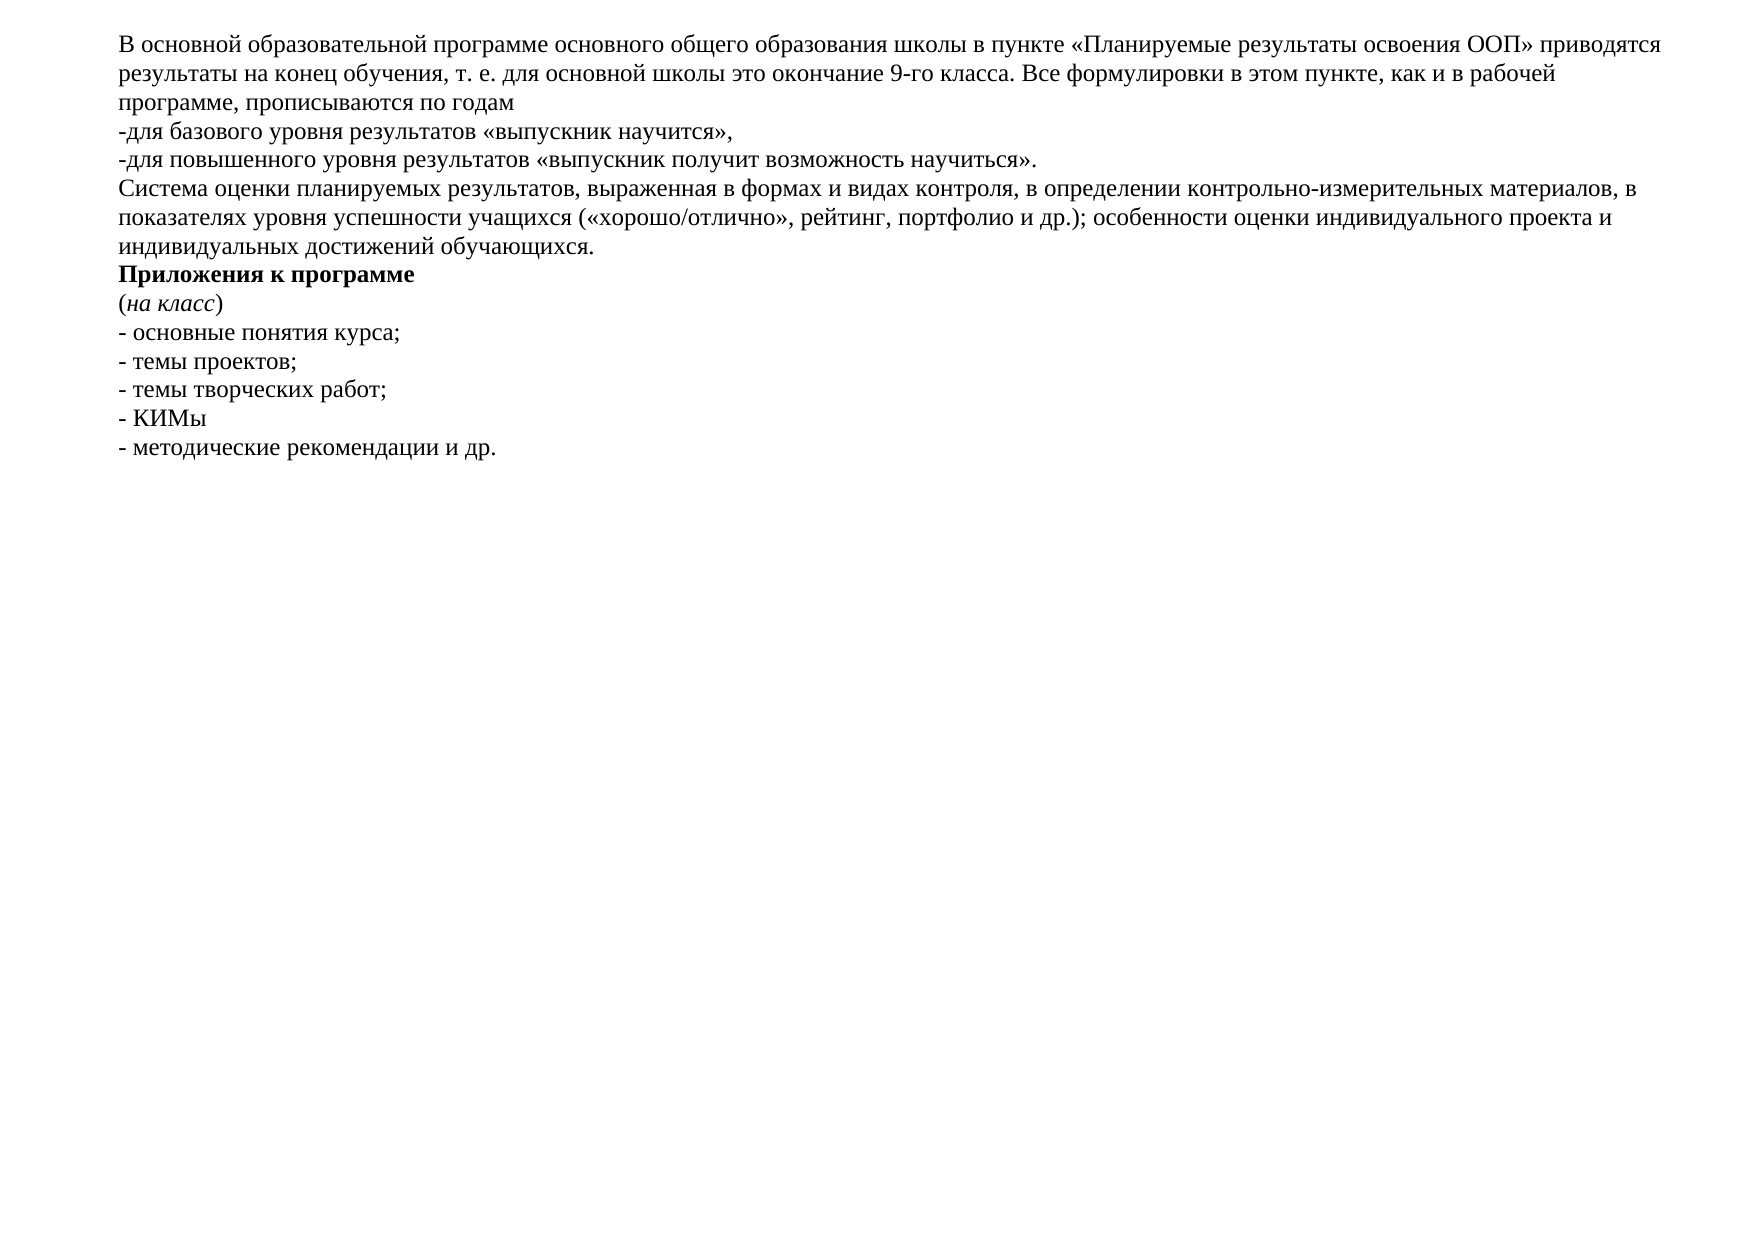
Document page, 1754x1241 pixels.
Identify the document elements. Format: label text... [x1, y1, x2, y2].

text - основные понятия курса; [118, 317, 1665, 346]
text - темы проектов; [118, 346, 1665, 374]
text - методические рекомендации и др. [118, 432, 1665, 461]
text - темы творческих работ; [118, 374, 1665, 403]
text -для повышенного уровня результатов «выпускник получит возможность научиться». [118, 144, 1665, 173]
text Система оценки планируемых результатов, выраженная в формах и видах контроля, в определении контрольно-измерительных материалов, в показателях уровня успешности учащихся («хорошо/отлично», рейтинг, портфолио и др.); особенности оценки индивидуального проекта и индивидуальных достижений обучающихся. [118, 173, 1665, 259]
text - КИМы [118, 403, 1665, 432]
text (на класс) [118, 288, 1665, 317]
text Приложения к программе [118, 259, 1665, 288]
text -для базового уровня результатов «выпускник научится», [118, 116, 1665, 144]
text В основной образовательной программе основного общего образования школы в пункте «Планируемые результаты освоения ООП» приводятся результаты на конец обучения, т. е. для основной школы это окончание 9-го класса. Все формулировки в этом пункте, как и в рабочей программе, прописываются по годам [118, 29, 1665, 116]
